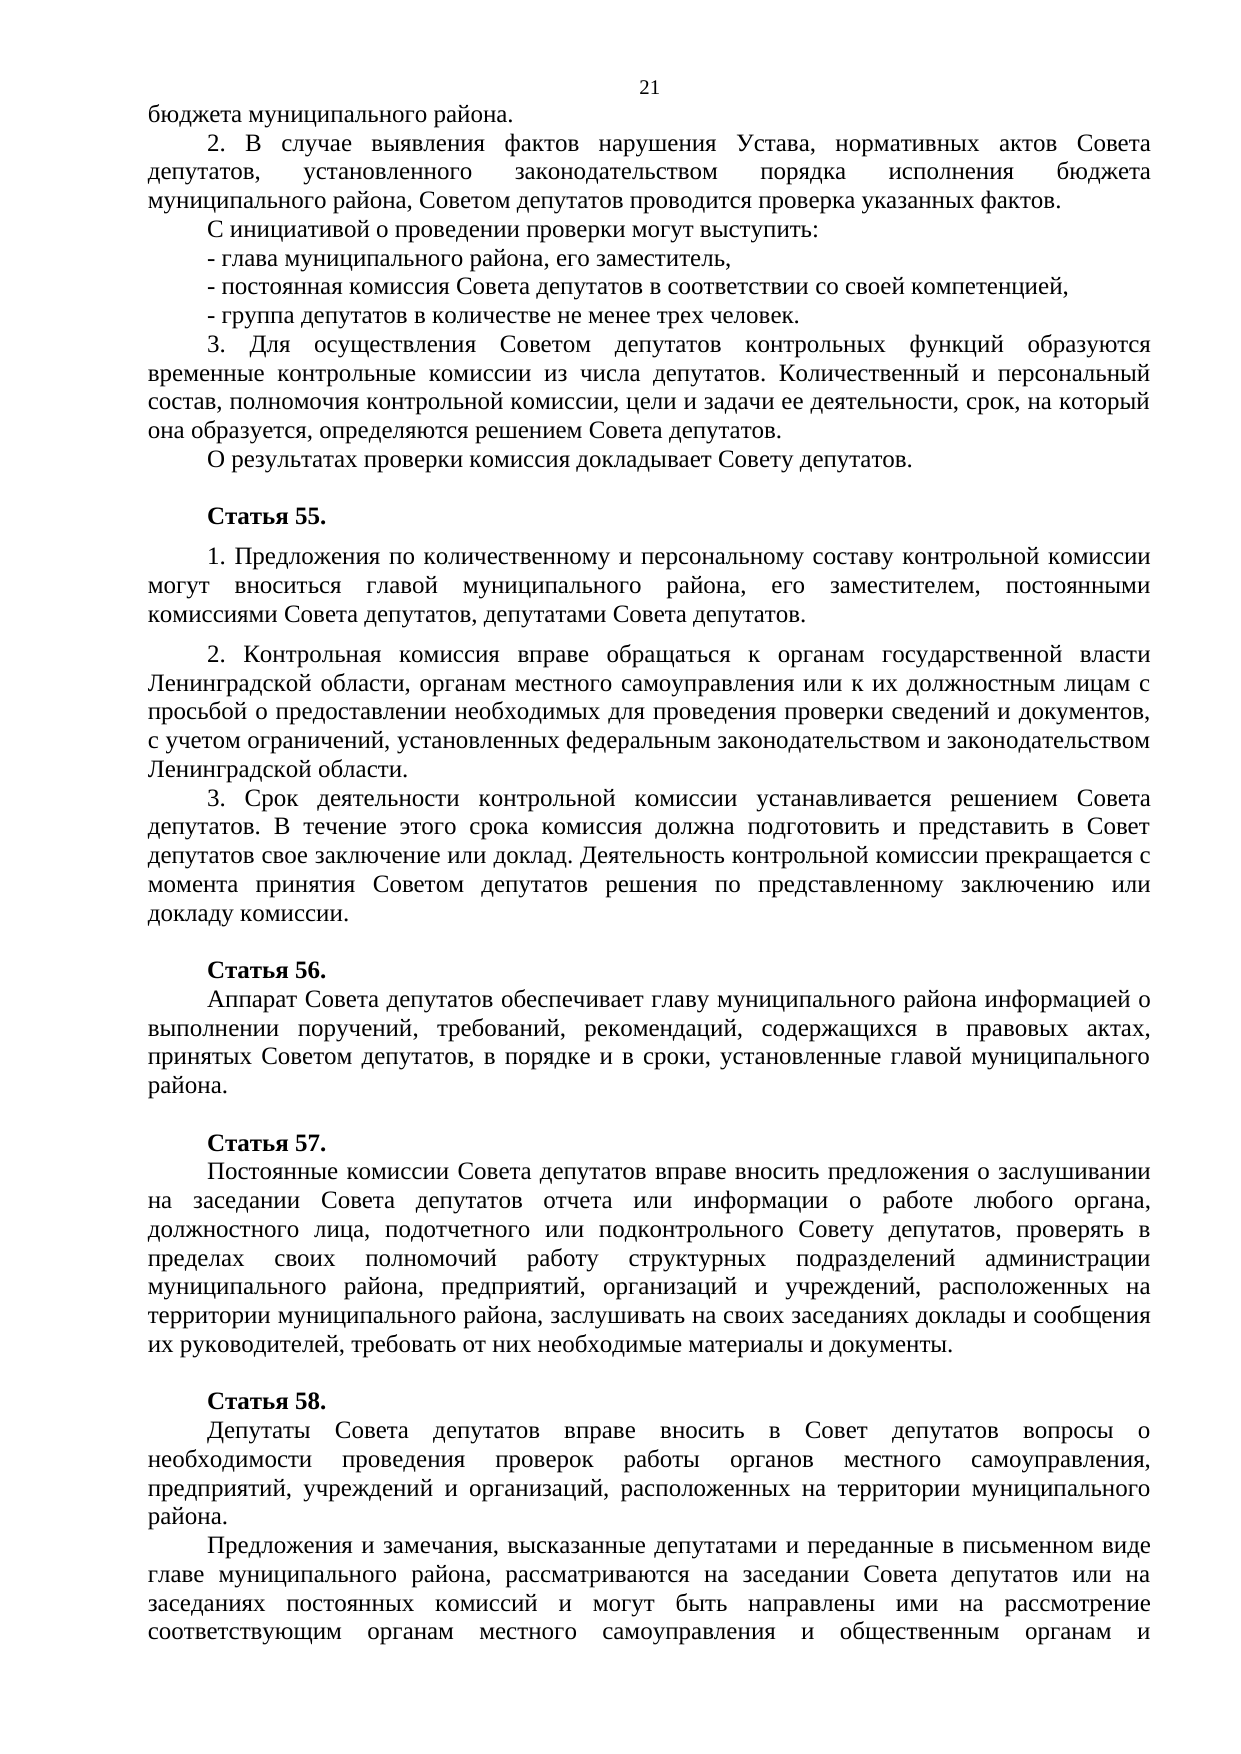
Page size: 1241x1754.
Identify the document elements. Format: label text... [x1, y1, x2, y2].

text - группа депутатов в количестве не менее трех человек. [148, 300, 1152, 329]
text - постоянная комиссия Совета депутатов в соответствии со своей компетенцией, [148, 271, 1152, 300]
text Статья 58. [207, 1386, 1152, 1415]
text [148, 99, 1152, 128]
text О результатах проверки комиссия докладывает Совету депутатов. [148, 444, 1152, 473]
text Депутаты Совета депутатов вправе вносить в Совет депутатов вопросы о необходимости проведения проверок работы органов местного самоуправления, предприятий, учреждений и организаций, расположенных на территории муниципального района. [148, 1415, 1152, 1530]
text Статья 57. [207, 1128, 1152, 1156]
text Статья 55. [207, 501, 1152, 530]
text 3. Срок деятельности контрольной комиссии устанавливается решением Совета депутатов. В течение этого срока комиссия должна подготовить и представить в Совет депутатов свое заключение или доклад. Деятельность контрольной комиссии прекращается с момента принятия Советом депутатов решения по представленному заключению или докладу комиссии. [148, 783, 1152, 926]
text 2. В случае выявления фактов нарушения Устава, нормативных актов Совета депутатов, установленного законодательством порядка исполнения бюджета муниципального района, Советом депутатов проводится проверка указанных фактов. [148, 128, 1152, 214]
subtitle 1. Предложения по количественному и персональному составу контрольной комиссии могут вноситься главой муниципального района, его заместителем, постоянными комиссиями Совета депутатов, депутатами Совета депутатов. [148, 541, 1152, 628]
text 2. Контрольная комиссия вправе обращаться к органам государственной власти Ленинградской области, органам местного самоуправления или к их должностным лицам с просьбой о предоставлении необходимых для проведения проверки сведений и документов, с учетом ограничений, установленных федеральным законодательством и законодательством Ленинградской области. [148, 639, 1152, 783]
text Постоянные комиссии Совета депутатов вправе вносить предложения о заслушивании на заседании Совета депутатов отчета или информации о работе любого органа, должностного лица, подотчетного или подконтрольного Совету депутатов, проверять в пределах своих полномочий работу структурных подразделений администрации муниципального района, предприятий, организаций и учреждений, расположенных на территории муниципального района, заслушивать на своих заседаниях доклады и сообщения их руководителей, требовать от них необходимые материалы и документы. [148, 1156, 1152, 1358]
text 3. Для осуществления Советом депутатов контрольных функций образуются временные контрольные комиссии из числа депутатов. Количественный и персональный состав, полномочия контрольной комиссии, цели и задачи ее деятельности, срок, на который она образуется, определяются решением Совета депутатов. [148, 329, 1152, 444]
text С инициативой о проведении проверки могут выступить: [148, 214, 1152, 243]
text - глава муниципального района, его заместитель, [148, 243, 1152, 271]
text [148, 1530, 1152, 1645]
text Аппарат Совета депутатов обеспечивает главу муниципального района информацией о выполнении поручений, требований, рекомендаций, содержащихся в правовых актах, принятых Советом депутатов, в порядке и в сроки, установленные главой муниципального района. [148, 984, 1152, 1099]
text Статья 56. [207, 955, 1152, 984]
